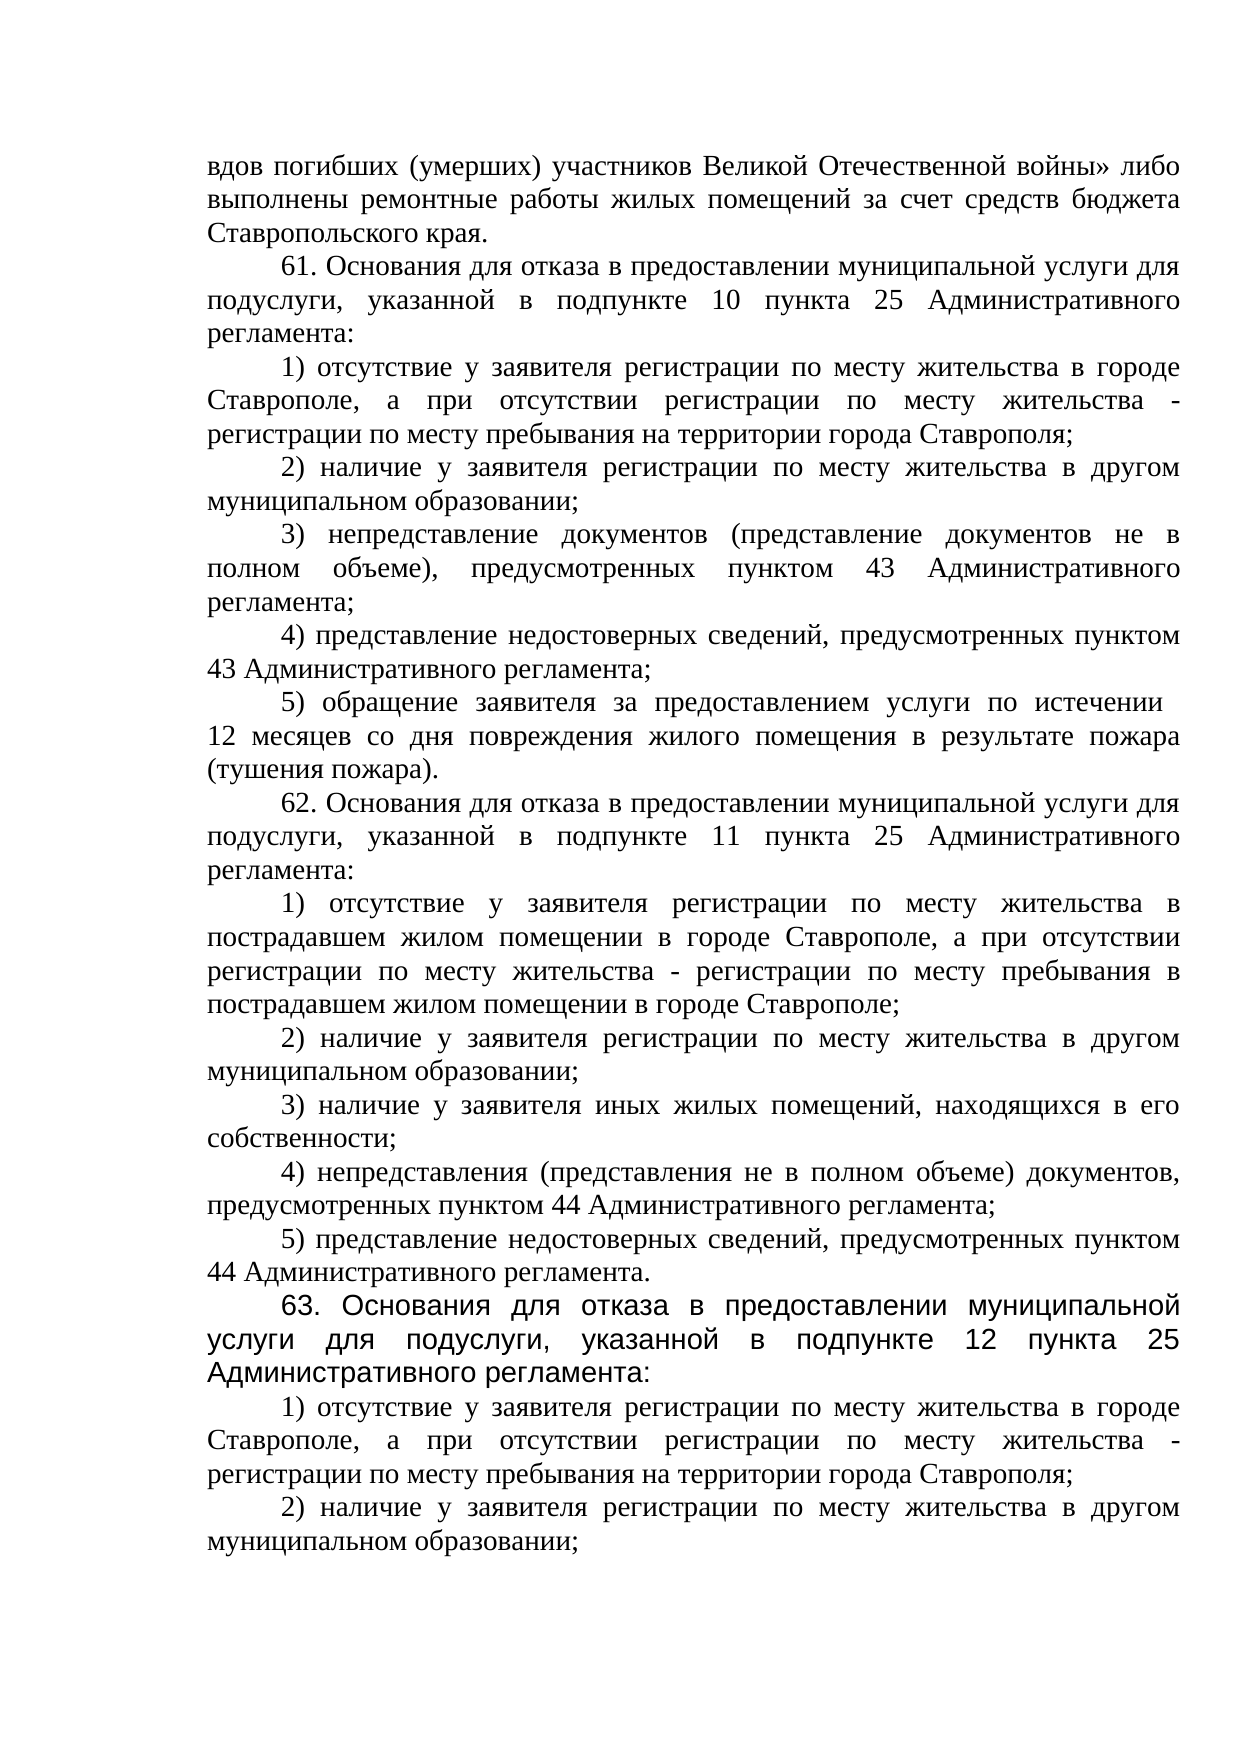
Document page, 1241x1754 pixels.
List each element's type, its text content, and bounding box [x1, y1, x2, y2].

text 61. Основания для отказа в предоставлении муниципальной услуги для подуслуги, указанной в подпункте 10 пункта 25 Административного регламента: [207, 248, 1181, 349]
text 62. Основания для отказа в предоставлении муниципальной услуги для подуслуги, указанной в подпункте 11 пункта 25 Административного регламента: [207, 785, 1181, 886]
text 3) непредставление документов (представление документов не в полном объеме), предусмотренных пунктом 43 Административного регламента; [207, 517, 1181, 617]
text 2) наличие у заявителя регистрации по месту жительства в другом муниципальном образовании; [207, 1020, 1181, 1087]
text 5) представление недостоверных сведений, предусмотренных пунктом 44 Административного регламента. [207, 1221, 1181, 1288]
text 4) непредставления (представления не в полном объеме) документов, предусмотренных пунктом 44 Административного регламента; [207, 1154, 1181, 1221]
text 5) обращение заявителя за предоставлением услуги по истечении 12 месяцев со дня повреждения жилого помещения в результате пожара (тушения пожара). [207, 684, 1181, 785]
text 1) отсутствие у заявителя регистрации по месту жительства в городе Ставрополе, а при отсутствии регистрации по месту жительства - регистрации по месту пребывания на территории города Ставрополя; [207, 349, 1181, 449]
text 2) наличие у заявителя регистрации по месту жительства в другом муниципальном образовании; [207, 1489, 1181, 1556]
text 1) отсутствие у заявителя регистрации по месту жительства в пострадавшем жилом помещении в городе Ставрополе, а при отсутствии регистрации по месту жительства - регистрации по месту пребывания в пострадавшем жилом помещении в городе Ставрополе; [207, 886, 1181, 1020]
text 2) наличие у заявителя регистрации по месту жительства в другом муниципальном образовании; [207, 449, 1181, 517]
text 4) представление недостоверных сведений, предусмотренных пунктом 43 Административного регламента; [207, 617, 1181, 684]
text 3) наличие у заявителя иных жилых помещений, находящихся в его собственности; [207, 1087, 1181, 1154]
text 1) отсутствие у заявителя регистрации по месту жительства в городе Ставрополе, а при отсутствии регистрации по месту жительства - регистрации по месту пребывания на территории города Ставрополя; [207, 1389, 1181, 1489]
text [207, 148, 1181, 248]
text 63. Основания для отказа в предоставлении муниципальной услуги для подуслуги, указанной в подпункте 12 пункта 25 Административного регламента: [207, 1288, 1181, 1389]
